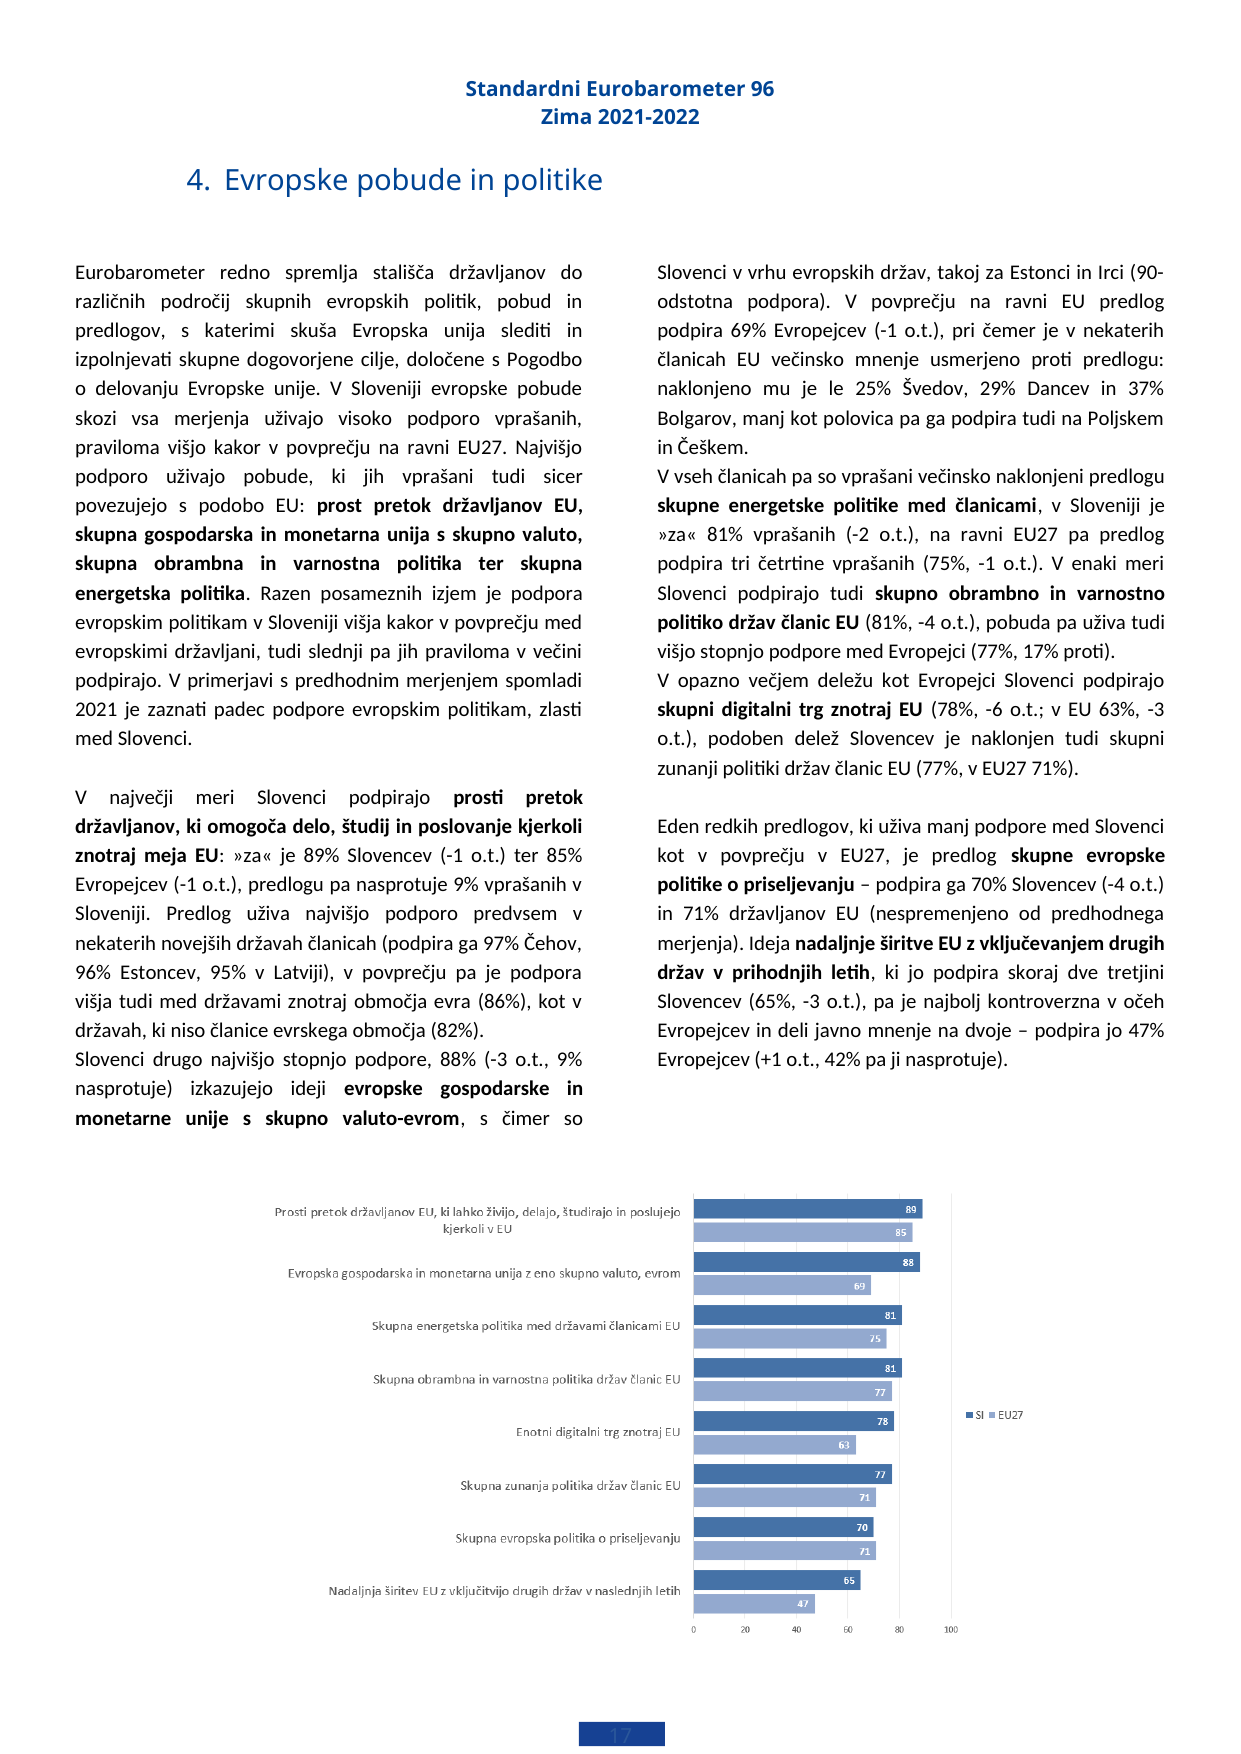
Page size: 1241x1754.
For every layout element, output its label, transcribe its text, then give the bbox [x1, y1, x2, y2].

text V opazno večjem deležu kot Evropejci Slovenci podpirajo skupni digitalni trg znotraj EU (78%, -6 o.t.; v EU 63%, -3 o.t.), podoben delež Slovencev je naklonjen tudi skupni zunanji politiki držav članic EU (77%, v EU27 71%). [657, 667, 1165, 780]
text V največji meri Slovenci podpirajo prosti pretok državljanov, ki omogoča delo, študij in poslovanje kjerkoli znotraj meja EU: »za« je 89% Slovencev (-1 o.t.) ter 85% Evropejcev (-1 o.t.), predlogu pa nasprotuje 9% vprašanih v Sloveniji. Predlog uživa najvišjo podporo predvsem v nekaterih novejših državah članicah (podpira ga 97% Čehov, 96% Estoncev, 95% v Latviji), v povprečju pa je podpora višja tudi med državami znotraj območja evra (86%), kot v državah, ki niso članice evrskega območja (82%). [75, 784, 583, 1043]
text Eden redkih predlogov, ki uživa manj podpore med Slovenci kot v povprečju v EU27, je predlog skupne evropske politike o priseljevanju – podpira ga 70% Slovencev (-4 o.t.) in 71% državljanov EU (nespremenjeno od predhodnega merjenja). Ideja nadaljnje širitve EU z vključevanjem drugih držav v prihodnjih letih, ki jo podpira skoraj dve tretjini Slovencev (65%, -3 o.t.), pa je najbolj kontroverzna v očeh Evropejcev in deli javno mnenje na dvoje – podpira jo 47% Evropejcev (+1 o.t., 42% pa ji nasprotuje). [657, 813, 1165, 1072]
subtitle Evropske pobude in politike [186, 159, 1165, 199]
text Slovenci drugo najvišjo stopnjo podpore, 88% (-3 o.t., 9% nasprotuje) izkazujejo ideji evropske gospodarske in monetarne unije s skupno valuto-evrom, s čimer so Slovenci v vrhu evropskih držav, takoj za Estonci in Irci (90-odstotna podpora). V povprečju na ravni EU predlog podpira 69% Evropejcev (-1 o.t.), pri čemer je v nekaterih članicah EU večinsko mnenje usmerjeno proti predlogu: naklonjeno mu je le 25% Švedov, 29% Dancev in 37% Bolgarov, manj kot polovica pa ga podpira tudi na Poljskem in Češkem. [657, 259, 1165, 459]
text V vseh članicah pa so vprašani večinsko naklonjeni predlogu skupne energetske politike med članicami, v Sloveniji je »za« 81% vprašanih (-2 o.t.), na ravni EU27 pa predlog podpira tri četrtine vprašanih (75%, -1 o.t.). V enaki meri Slovenci podpirajo tudi skupno obrambno in varnostno politiko držav članic EU (81%, -4 o.t.), pobuda pa uživa tudi višjo stopnjo podpore med Evropejci (77%, 17% proti). [657, 463, 1165, 663]
text Eurobarometer redno spremlja stališča državljanov do različnih področij skupnih evropskih politik, pobud in predlogov, s katerimi skuša Evropska unija slediti in izpolnjevati skupne dogovorjene cilje, določene s Pogodbo o delovanju Evropske unije. V Sloveniji evropske pobude skozi vsa merjenja uživajo visoko podporo vprašanih, praviloma višjo kakor v povprečju na ravni EU27. Najvišjo podporo uživajo pobude, ki jih vprašani tudi sicer povezujejo s podobo EU: prost pretok državljanov EU, skupna gospodarska in monetarna unija s skupno valuto, skupna obrambna in varnostna politika ter skupna energetska politika. Razen posameznih izjem je podpora evropskim politikam v Sloveniji višja kakor v povprečju med evropskimi državljani, tudi slednji pa jih praviloma v večini podpirajo. V primerjavi s predhodnim merjenjem spomladi 2021 je zaznati padec podpore evropskim politikam, zlasti med Slovenci. [75, 259, 583, 751]
text Slovenci drugo najvišjo stopnjo podpore, 88% (-3 o.t., 9% nasprotuje) izkazujejo ideji evropske gospodarske in monetarne unije s skupno valuto-evrom, s čimer so Slovenci v vrhu evropskih držav, takoj za Estonci in Irci (90-odstotna podpora). V povprečju na ravni EU predlog podpira 69% Evropejcev (-1 o.t.), pri čemer je v nekaterih članicah EU večinsko mnenje usmerjeno proti predlogu: naklonjeno mu je le 25% Švedov, 29% Dancev in 37% Bolgarov, manj kot polovica pa ga podpira tudi na Poljskem in Češkem. [75, 1046, 583, 1130]
picture [253, 1180, 1029, 1649]
